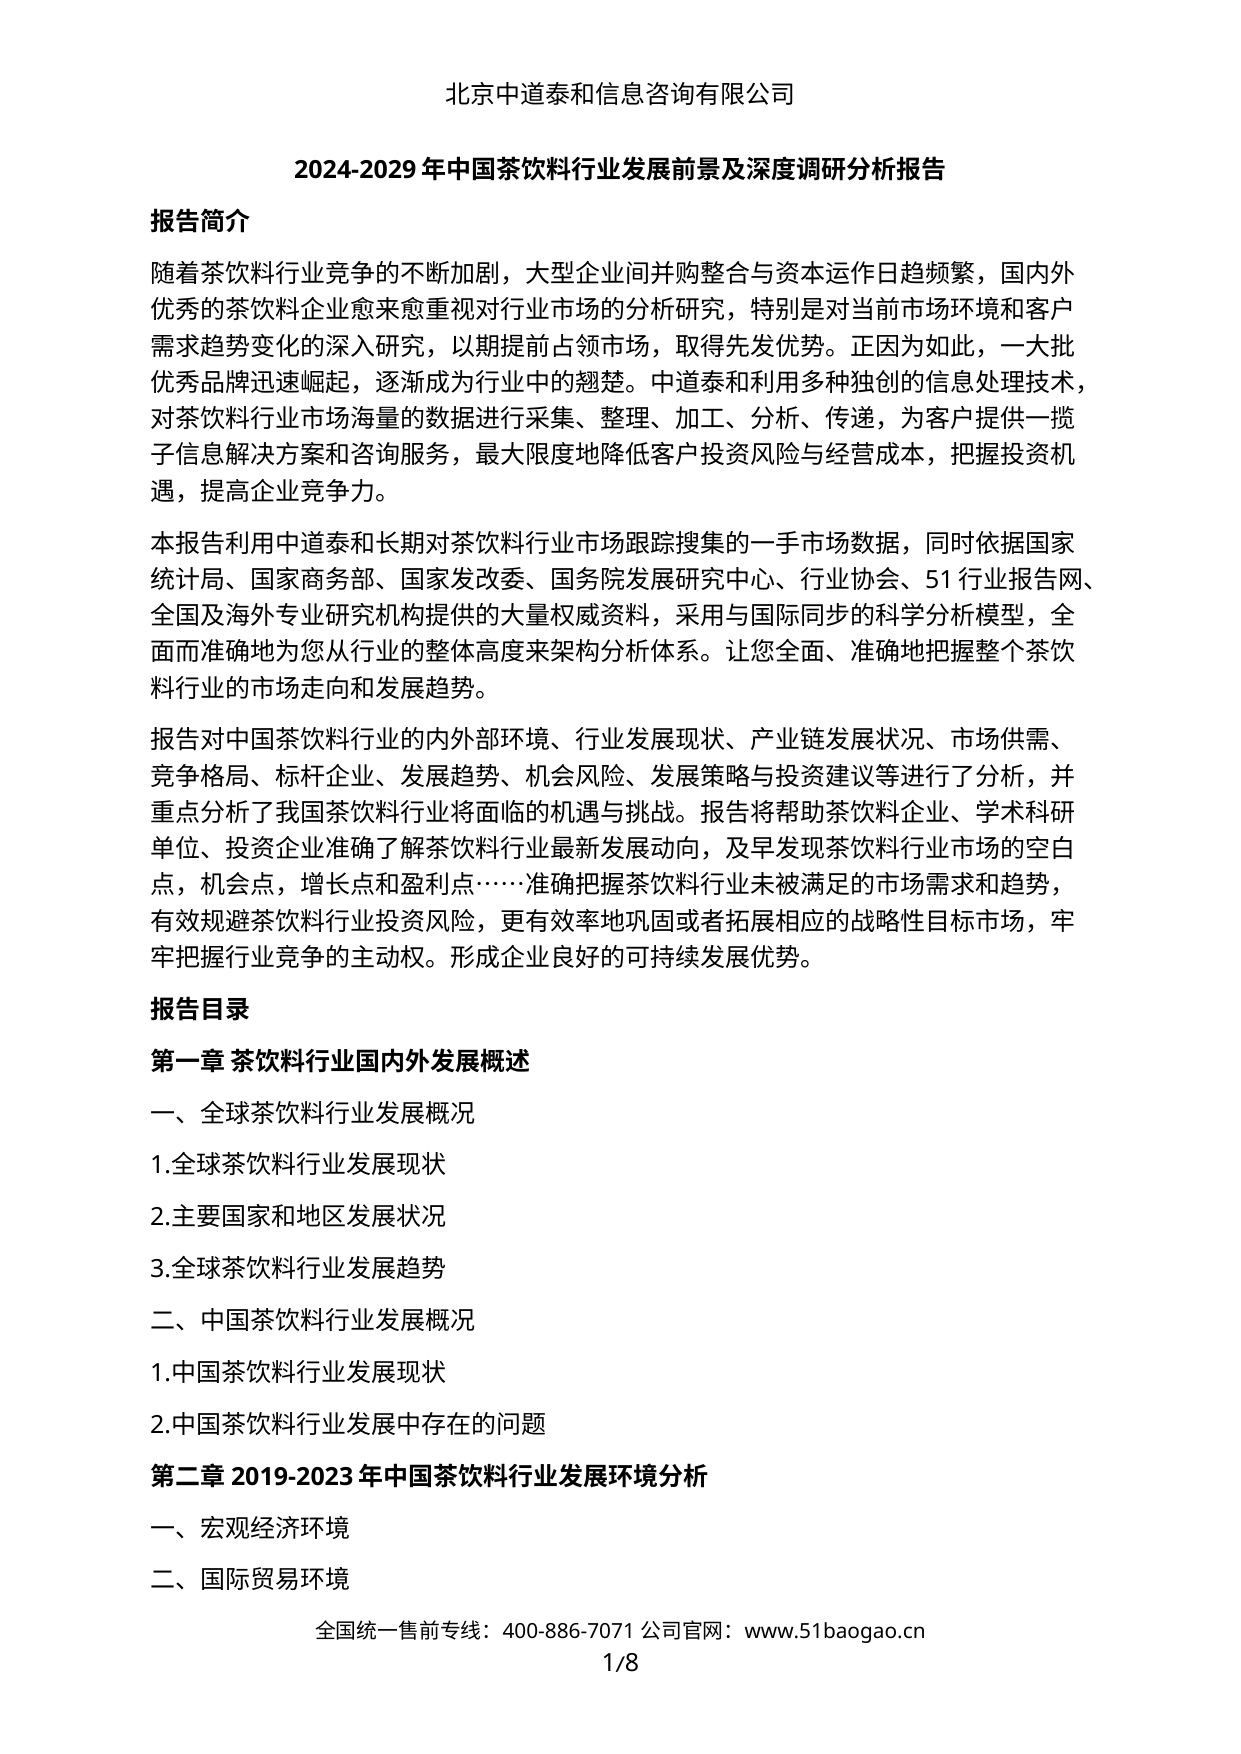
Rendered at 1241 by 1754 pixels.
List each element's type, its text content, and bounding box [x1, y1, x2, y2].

text 一、宏观经济环境 [150, 1508, 1090, 1544]
text 2024-2029年中国茶饮料行业发展前景及深度调研分析报告 [150, 150, 1090, 186]
text 一、全球茶饮料行业发展概况 [150, 1093, 1090, 1129]
text 报告目录 [150, 989, 1090, 1026]
text 1.中国茶饮料行业发展现状 [150, 1352, 1090, 1389]
text 本报告利用中道泰和长期对茶饮料行业市场跟踪搜集的一手市场数据，同时依据国家统计局、国家商务部、国家发改委、国务院发展研究中心、行业协会、51行业报告网、全国及海外专业研究机构提供的大量权威资料，采用与国际同步的科学分析模型，全面而准确地为您从行业的整体高度来架构分析体系。让您全面、准确地把握整个茶饮料行业的市场走向和发展趋势。 [150, 523, 1090, 704]
text 3.全球茶饮料行业发展趋势 [150, 1249, 1090, 1285]
text 报告对中国茶饮料行业的内外部环境、行业发展现状、产业链发展状况、市场供需、竞争格局、标杆企业、发展趋势、机会风险、发展策略与投资建议等进行了分析，并重点分析了我国茶饮料行业将面临的机遇与挑战。报告将帮助茶饮料企业、学术科研单位、投资企业准确了解茶饮料行业最新发展动向，及早发现茶饮料行业市场的空白点，机会点，增长点和盈利点……准确把握茶饮料行业未被满足的市场需求和趋势，有效规避茶饮料行业投资风险，更有效率地巩固或者拓展相应的战略性目标市场，牢牢把握行业竞争的主动权。形成企业良好的可持续发展优势。 [150, 720, 1090, 974]
text 随着茶饮料行业竞争的不断加剧，大型企业间并购整合与资本运作日趋频繁，国内外优秀的茶饮料企业愈来愈重视对行业市场的分析研究，特别是对当前市场环境和客户需求趋势变化的深入研究，以期提前占领市场，取得先发优势。正因为如此，一大批优秀品牌迅速崛起，逐渐成为行业中的翘楚。中道泰和利用多种独创的信息处理技术，对茶饮料行业市场海量的数据进行采集、整理、加工、分析、传递，为客户提供一揽子信息解决方案和咨询服务，最大限度地降低客户投资风险与经营成本，把握投资机遇，提高企业竞争力。 [150, 254, 1090, 507]
text 二、中国茶饮料行业发展概况 [150, 1301, 1090, 1337]
text 报告简介 [150, 202, 1090, 238]
text 1.全球茶饮料行业发展现状 [150, 1145, 1090, 1181]
text 第二章 2019-2023年中国茶饮料行业发展环境分析 [150, 1456, 1090, 1492]
text 第一章 茶饮料行业国内外发展概述 [150, 1041, 1090, 1077]
text 二、国际贸易环境 [150, 1560, 1090, 1596]
text 2.主要国家和地区发展状况 [150, 1197, 1090, 1233]
text 2.中国茶饮料行业发展中存在的问题 [150, 1404, 1090, 1441]
